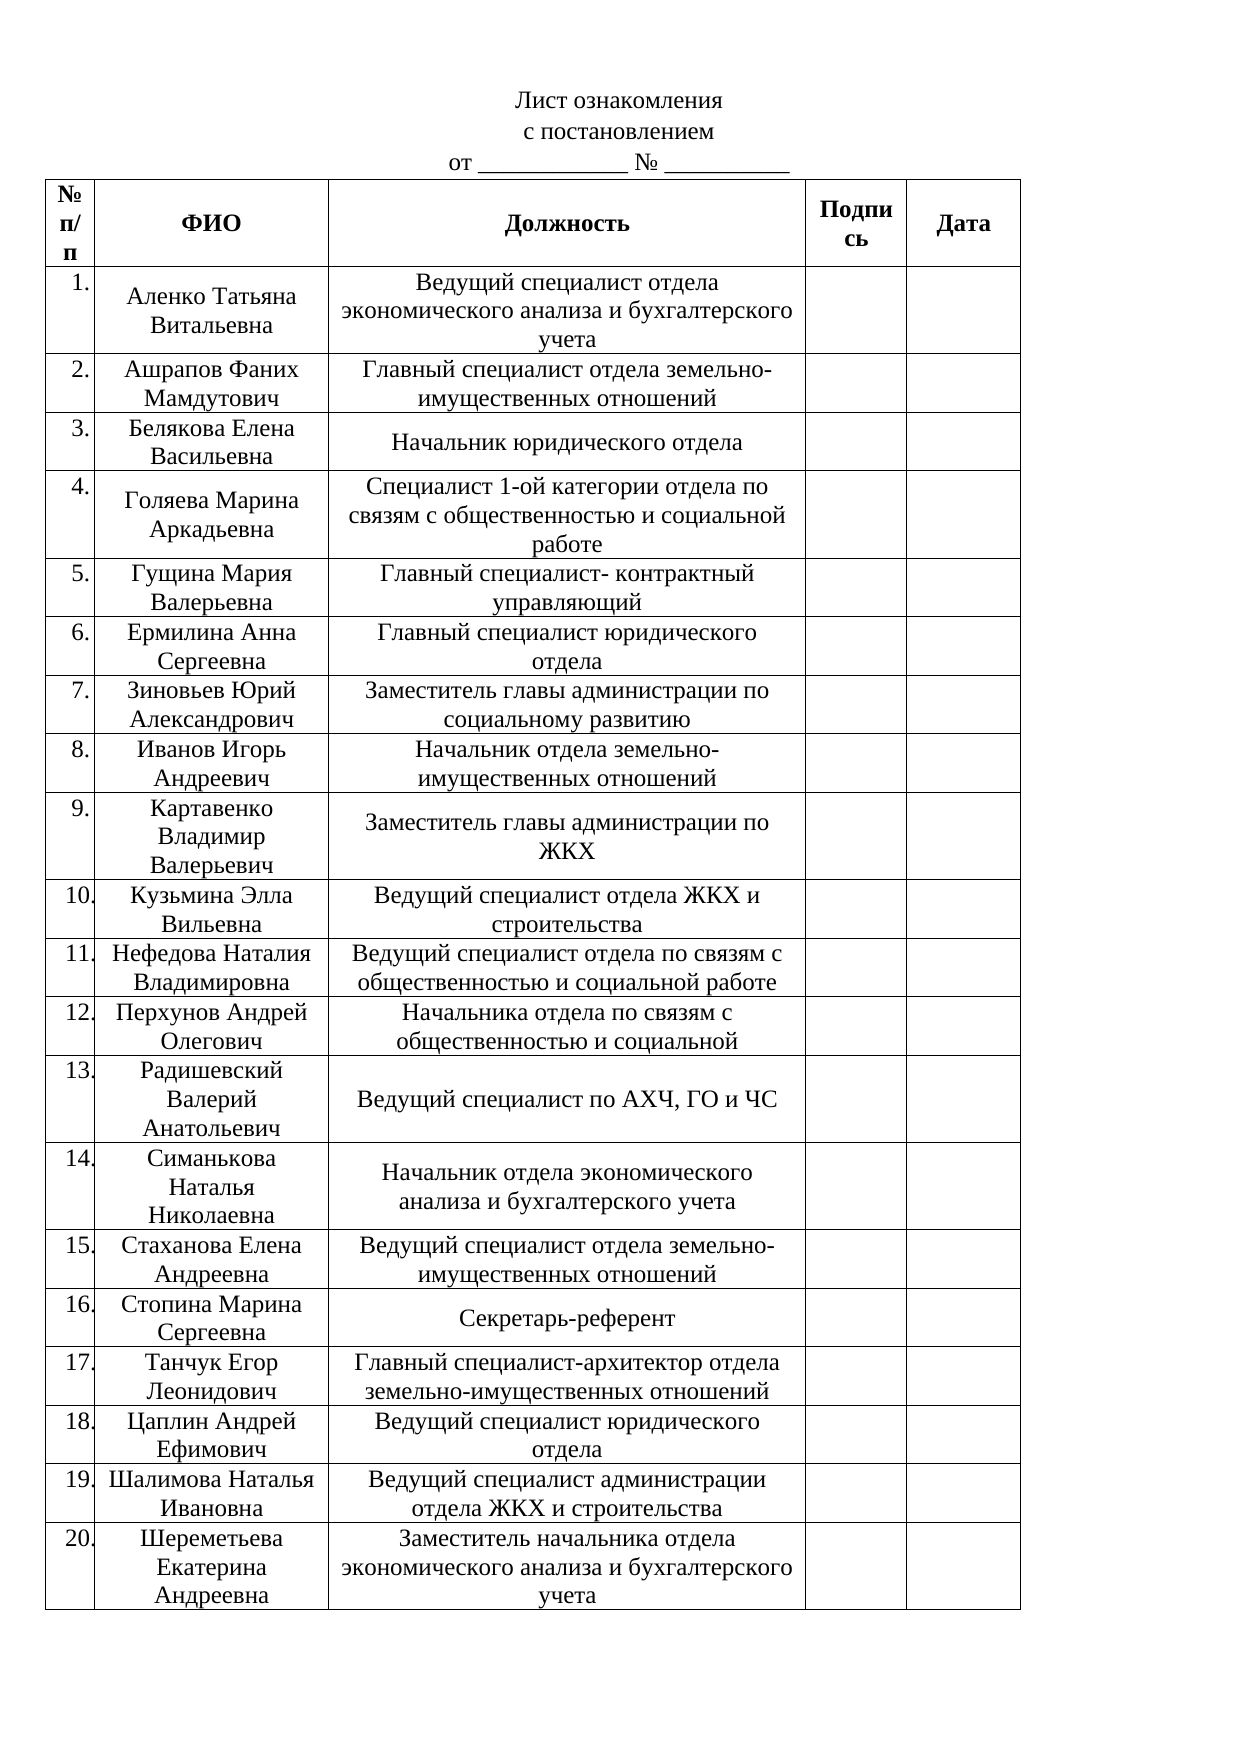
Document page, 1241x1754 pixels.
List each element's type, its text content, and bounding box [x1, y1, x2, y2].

table_cell Иванов Игорь Андреевич [95, 734, 328, 792]
table_cell Ашрапов Фаних Мамдутович [95, 354, 328, 412]
table_cell [806, 1406, 906, 1463]
table_cell [46, 793, 94, 879]
table_cell [46, 1056, 94, 1142]
table_cell [806, 354, 906, 412]
table_cell [907, 793, 1020, 879]
table_cell [907, 1523, 1020, 1609]
table_cell [806, 471, 906, 557]
table_cell Радишевский Валерий Анатольевич [95, 1056, 328, 1142]
table_cell [806, 1143, 906, 1229]
table_cell [806, 617, 906, 674]
table_cell [806, 1289, 906, 1346]
table_cell Кузьмина Элла Вильевна [95, 880, 328, 937]
table_cell Ведущий специалист отдела по связям с общественностью и социальной работе [329, 939, 805, 996]
table_cell [806, 880, 906, 937]
table_header Подпись [806, 180, 906, 266]
table_cell [806, 676, 906, 733]
table_cell Цаплин Андрей Ефимович [95, 1406, 328, 1463]
table_cell Танчук Егор Леонидович [95, 1347, 328, 1405]
table_cell [46, 676, 94, 733]
table_cell [806, 1464, 906, 1522]
table_header № п/п [46, 180, 94, 266]
table_cell Главный специалист отдела земельно-имущественных отношений [329, 354, 805, 412]
table_header ФИО [95, 180, 328, 266]
table_cell [907, 1289, 1020, 1346]
table_cell [806, 793, 906, 879]
table_cell [907, 676, 1020, 733]
table_cell Стопина Марина Сергеевна [95, 1289, 328, 1346]
table_cell Начальника отдела по связям с общественностью и социальной [329, 997, 805, 1054]
text с постановлением [131, 116, 1106, 145]
table_cell Стаханова Елена Андреевна [95, 1230, 328, 1288]
table_cell [46, 1406, 94, 1463]
table_cell [46, 1347, 94, 1405]
table_cell [806, 1523, 906, 1609]
table_cell [806, 267, 906, 353]
table_cell Начальник отдела экономического анализа и бухгалтерского учета [329, 1143, 805, 1229]
table_cell [46, 1230, 94, 1288]
table_cell Ведущий специалист отдела ЖКХ и строительства [329, 880, 805, 937]
table_cell [907, 559, 1020, 616]
table_cell Шалимова Наталья Ивановна [95, 1464, 328, 1522]
table_cell [907, 1347, 1020, 1405]
table_cell [46, 1464, 94, 1522]
table_cell [907, 1406, 1020, 1463]
table_cell [907, 997, 1020, 1054]
table_cell [907, 354, 1020, 412]
table_cell Начальник юридического отдела [329, 413, 805, 470]
table_cell Картавенко Владимир Валерьевич [95, 793, 328, 879]
table_cell Ведущий специалист по АХЧ, ГО и ЧС [329, 1056, 805, 1142]
table_cell Аленко Татьяна Витальевна [95, 267, 328, 353]
table_cell [907, 471, 1020, 557]
table_cell [907, 1056, 1020, 1142]
table_cell [806, 939, 906, 996]
table_cell [46, 1523, 94, 1609]
table_cell Ермилина Анна Сергеевна [95, 617, 328, 674]
table_cell Секретарь-референт [329, 1289, 805, 1346]
table_cell Гущина Мария Валерьевна [95, 559, 328, 616]
table_cell [907, 734, 1020, 792]
table_cell [46, 559, 94, 616]
table_cell Голяева Марина Аркадьевна [95, 471, 328, 557]
table_cell [806, 734, 906, 792]
table_cell Главный специалист юридического отдела [329, 617, 805, 674]
table_cell [806, 1056, 906, 1142]
table_cell Главный специалист-архитектор отдела земельно-имущественных отношений [329, 1347, 805, 1405]
table_cell [46, 1143, 94, 1229]
table_cell [806, 997, 906, 1054]
table_cell [46, 734, 94, 792]
table_cell [46, 413, 94, 470]
text Лист ознакомления [131, 85, 1106, 114]
table_cell [46, 471, 94, 557]
table_cell Шереметьева Екатерина Андреевна [95, 1523, 328, 1609]
table_cell Ведущий специалист администрации отдела ЖКХ и строительства [329, 1464, 805, 1522]
table_header Должность [329, 180, 805, 266]
table_cell [46, 1289, 94, 1346]
table_cell Нефедова Наталия Владимировна [95, 939, 328, 996]
table_cell Симанькова Наталья Николаевна [95, 1143, 328, 1229]
table_cell Ведущий специалист отдела земельно-имущественных отношений [329, 1230, 805, 1288]
table_cell [907, 267, 1020, 353]
table_cell [907, 1464, 1020, 1522]
table_cell [907, 1230, 1020, 1288]
table_cell [46, 997, 94, 1054]
text от ____________ № __________ [131, 147, 1106, 176]
table_cell [907, 939, 1020, 996]
table_cell [907, 617, 1020, 674]
table_cell [907, 1143, 1020, 1229]
table_header Дата [907, 180, 1020, 266]
table_cell Ведущий специалист отдела экономического анализа и бухгалтерского учета [329, 267, 805, 353]
table_cell [806, 1347, 906, 1405]
table_cell [46, 939, 94, 996]
table_cell [46, 267, 94, 353]
table_cell [46, 617, 94, 674]
table_cell Заместитель начальника отдела экономического анализа и бухгалтерского учета [329, 1523, 805, 1609]
table_cell Главный специалист- контрактный управляющий [329, 559, 805, 616]
table_cell Специалист 1-ой категории отдела по связям с общественностью и социальной работе [329, 471, 805, 557]
table_cell Ведущий специалист юридического отдела [329, 1406, 805, 1463]
table_cell [806, 559, 906, 616]
table_cell [907, 413, 1020, 470]
table_cell Заместитель главы администрации по социальному развитию [329, 676, 805, 733]
table_cell Заместитель главы администрации по ЖКХ [329, 793, 805, 879]
table_cell [806, 1230, 906, 1288]
table_cell Зиновьев Юрий Александрович [95, 676, 328, 733]
table_cell Перхунов Андрей Олегович [95, 997, 328, 1054]
table_cell Белякова Елена Васильевна [95, 413, 328, 470]
table_cell [806, 413, 906, 470]
table_cell [907, 880, 1020, 937]
table_cell [46, 354, 94, 412]
table_cell [46, 880, 94, 937]
table_cell Начальник отдела земельно-имущественных отношений [329, 734, 805, 792]
